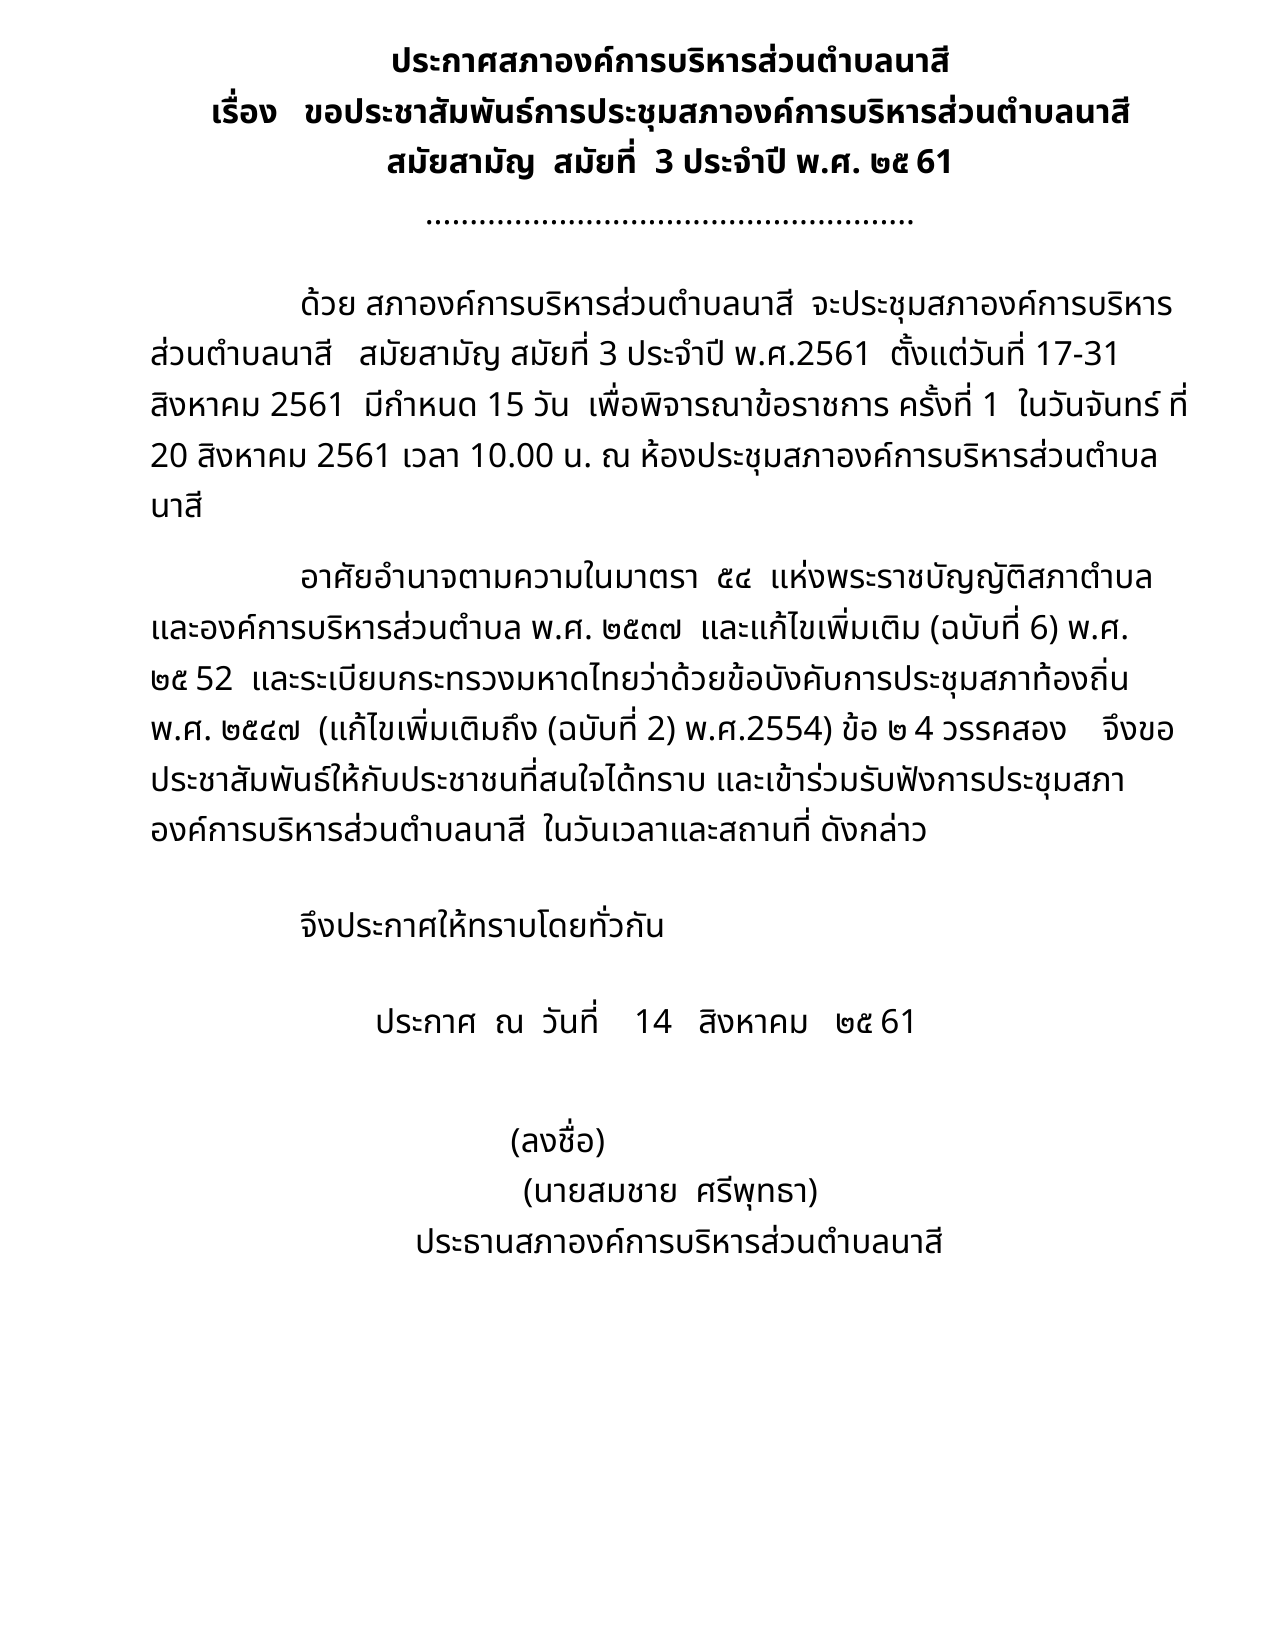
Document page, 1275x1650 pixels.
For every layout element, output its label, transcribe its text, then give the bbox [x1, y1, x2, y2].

text ด้วย สภาองค์การบริหารส่วนตำบลนาสี จะประชุมสภาองค์การบริหารส่วนตำบลนาสี สมัยสามัญ สมัยที่ 3 ประจำปี พ.ศ.2561 ตั้งแต่วันที่ 17-31 สิงหาคม 2561 มีกำหนด 15 วัน เพื่อพิจารณาข้อราชการ ครั้งที่ 1 ในวันจันทร์ ที่ 20 สิงหาคม 2561 เวลา 10.00 น. ณ ห้องประชุมสภาองค์การบริหารส่วนตำบลนาสี [150, 280, 1191, 532]
text (ลงชื่อ) [450, 1116, 1191, 1167]
text ประกาศสภาองค์การบริหารส่วนตำบลนาสี [150, 37, 1191, 88]
text ประธานสภาองค์การบริหารส่วนตำบลนาสี [150, 1218, 1191, 1268]
text สมัยสามัญ สมัยที่ 3 ประจำปี พ.ศ. ๒๕61 [150, 138, 1191, 189]
text จึงประกาศให้ทราบโดยทั่วกัน [150, 902, 1191, 952]
text ....................................................... [150, 189, 1191, 234]
text ประกาศ ณ วันที่ 14 สิงหาคม ๒๕61 [300, 998, 1191, 1048]
text อาศัยอำนาจตามความในมาตรา ๕๔ แห่งพระราชบัญญัติสภาตำบลและองค์การบริหารส่วนตำบล พ.ศ. ๒๕๓๗ และแก้ไขเพิ่มเติม (ฉบับที่ 6) พ.ศ. ๒๕52 และระเบียบกระทรวงมหาดไทยว่าด้วยข้อบังคับการประชุมสภาท้องถิ่น พ.ศ. ๒๕๔๗ (แก้ไขเพิ่มเติมถึง (ฉบับที่ 2) พ.ศ.2554) ข้อ ๒4 วรรคสอง จึงขอประชาสัมพันธ์ให้กับประชาชนที่สนใจได้ทราบ และเข้าร่วมรับฟังการประชุมสภาองค์การบริหารส่วนตำบลนาสี ในวันเวลาและสถานที่ ดังกล่าว [150, 553, 1191, 856]
text เรื่อง ขอประชาสัมพันธ์การประชุมสภาองค์การบริหารส่วนตำบลนาสี [150, 88, 1191, 138]
text (นายสมชาย ศรีพุทธา) [150, 1167, 1191, 1218]
